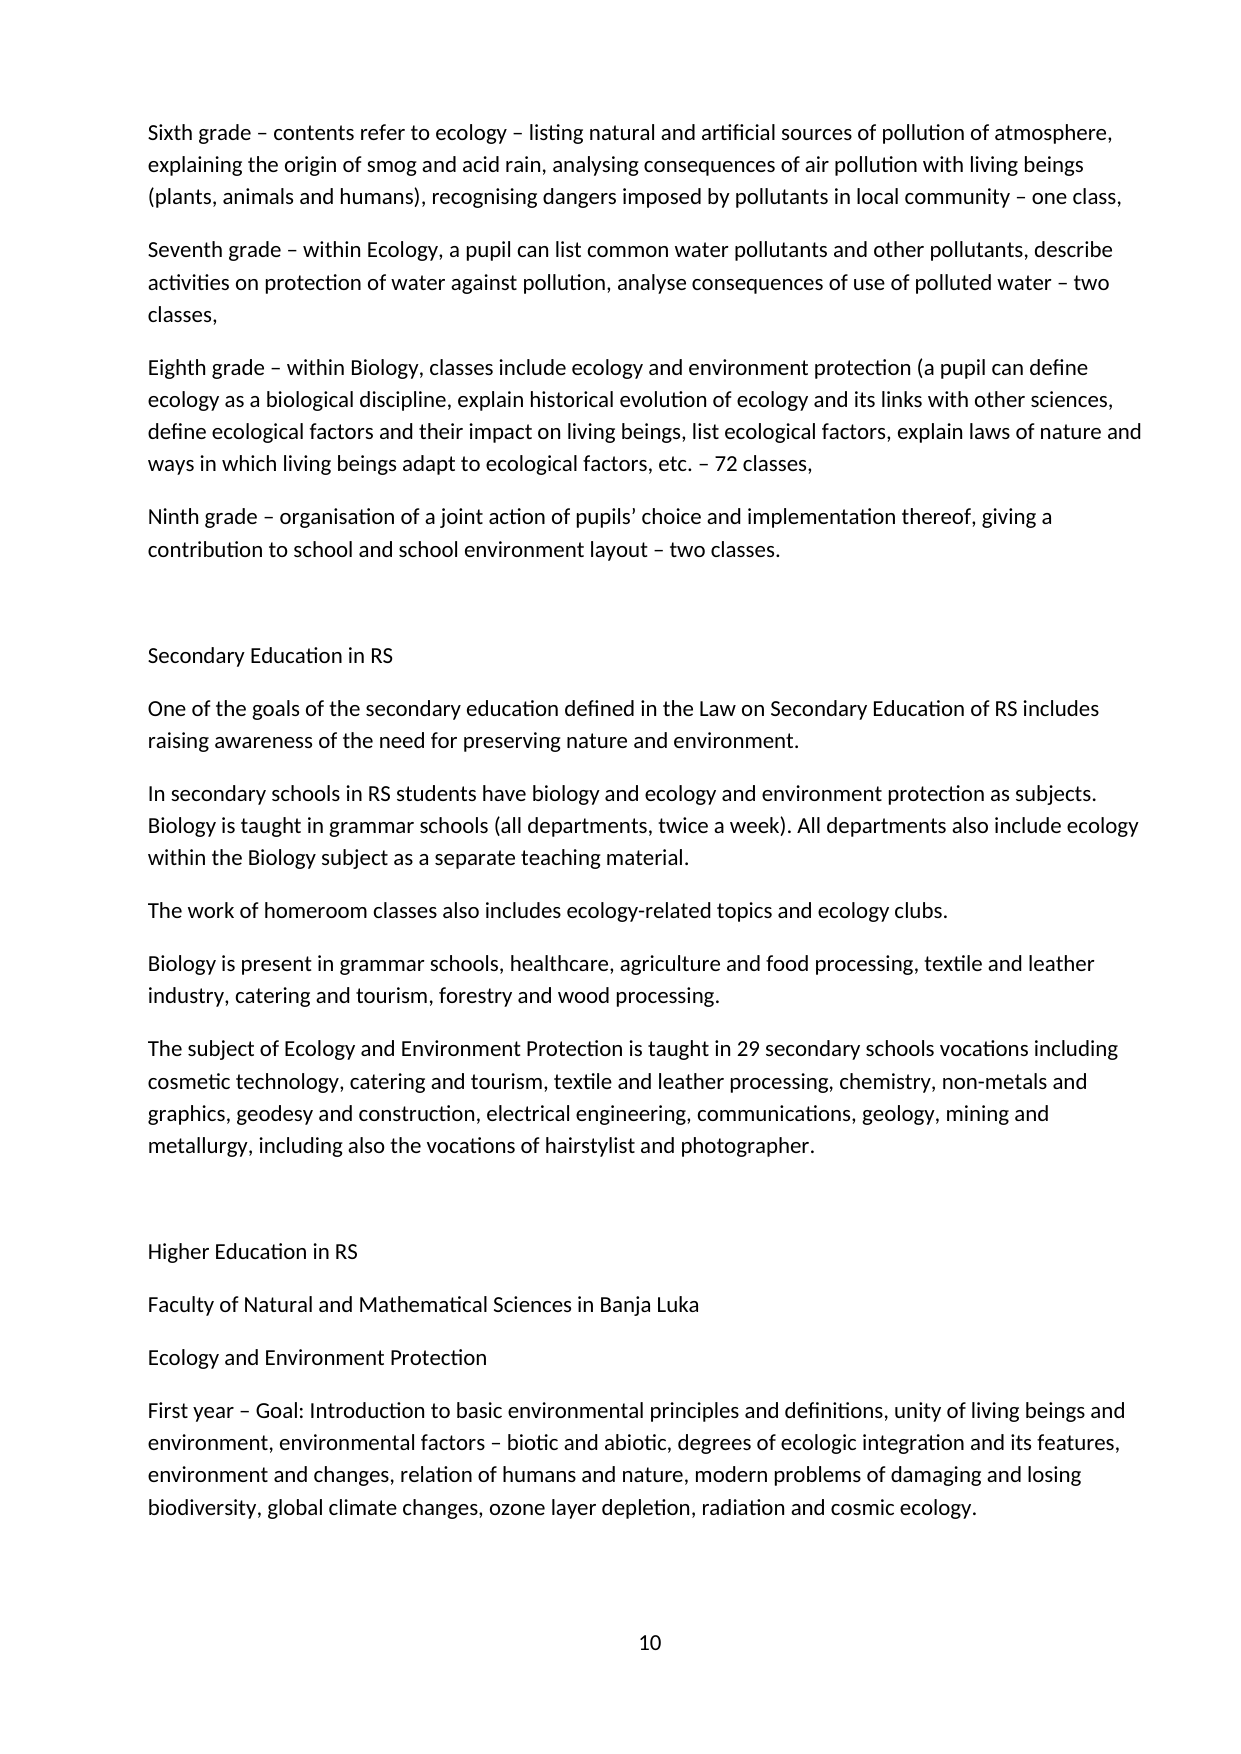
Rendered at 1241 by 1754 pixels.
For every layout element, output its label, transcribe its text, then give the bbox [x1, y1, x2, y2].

text In secondary schools in RS students have biology and ecology and environment protection as subjects. Biology is taught in grammar schools (all departments, twice a week). All departments also include ecology within the Biology subject as a separate teaching material. [148, 779, 1152, 871]
text Ninth grade – organisation of a joint action of pupils’ choice and implementation thereof, giving a contribution to school and school environment layout – two classes. [148, 502, 1152, 563]
text Sixth grade – contents refer to ecology – listing natural and artificial sources of pollution of atmosphere, explaining the origin of smog and acid rain, analysing consequences of air pollution with living beings (plants, animals and humans), recognising dangers imposed by pollutants in local community – one class, [148, 118, 1152, 211]
text First year – Goal: Introduction to basic environmental principles and definitions, unity of living beings and environment, environmental factors – biotic and abiotic, degrees of ecologic integration and its features, environment and changes, relation of humans and nature, modern problems of damaging and losing biodiversity, global climate changes, ozone layer depletion, radiation and cosmic ecology. [148, 1396, 1152, 1521]
text Ecology and Environment Protection [148, 1343, 1152, 1371]
text Biology is present in grammar schools, healthcare, agriculture and food processing, textile and leather industry, catering and tourism, forestry and wood processing. [148, 949, 1152, 1009]
text The work of homeroom classes also includes ecology-related topics and ecology clubs. [148, 896, 1152, 924]
text The subject of Ecology and Environment Protection is taught in 29 secondary schools vocations including cosmetic technology, catering and tourism, textile and leather processing, chemistry, non-metals and graphics, geodesy and construction, electrical engineering, communications, geology, mining and metallurgy, including also the vocations of hairstylist and photographer. [148, 1034, 1152, 1159]
text Eighth grade – within Biology, classes include ecology and environment protection (a pupil can define ecology as a biological discipline, explain historical evolution of ecology and its links with other sciences, define ecological factors and their impact on living beings, list ecological factors, explain laws of nature and ways in which living beings adapt to ecological factors, etc. – 72 classes, [148, 353, 1152, 477]
text Higher Education in RS [148, 1237, 1152, 1265]
text One of the goals of the secondary education defined in the Law on Secondary Education of RS includes raising awareness of the need for preserving nature and environment. [148, 694, 1152, 754]
text Secondary Education in RS [148, 641, 1152, 669]
text Seventh grade – within Ecology, a pupil can list common water pollutants and other pollutants, describe activities on protection of water against pollution, analyse consequences of use of polluted water – two classes, [148, 236, 1152, 328]
text Faculty of Natural and Mathematical Sciences in Banja Luka [148, 1290, 1152, 1318]
